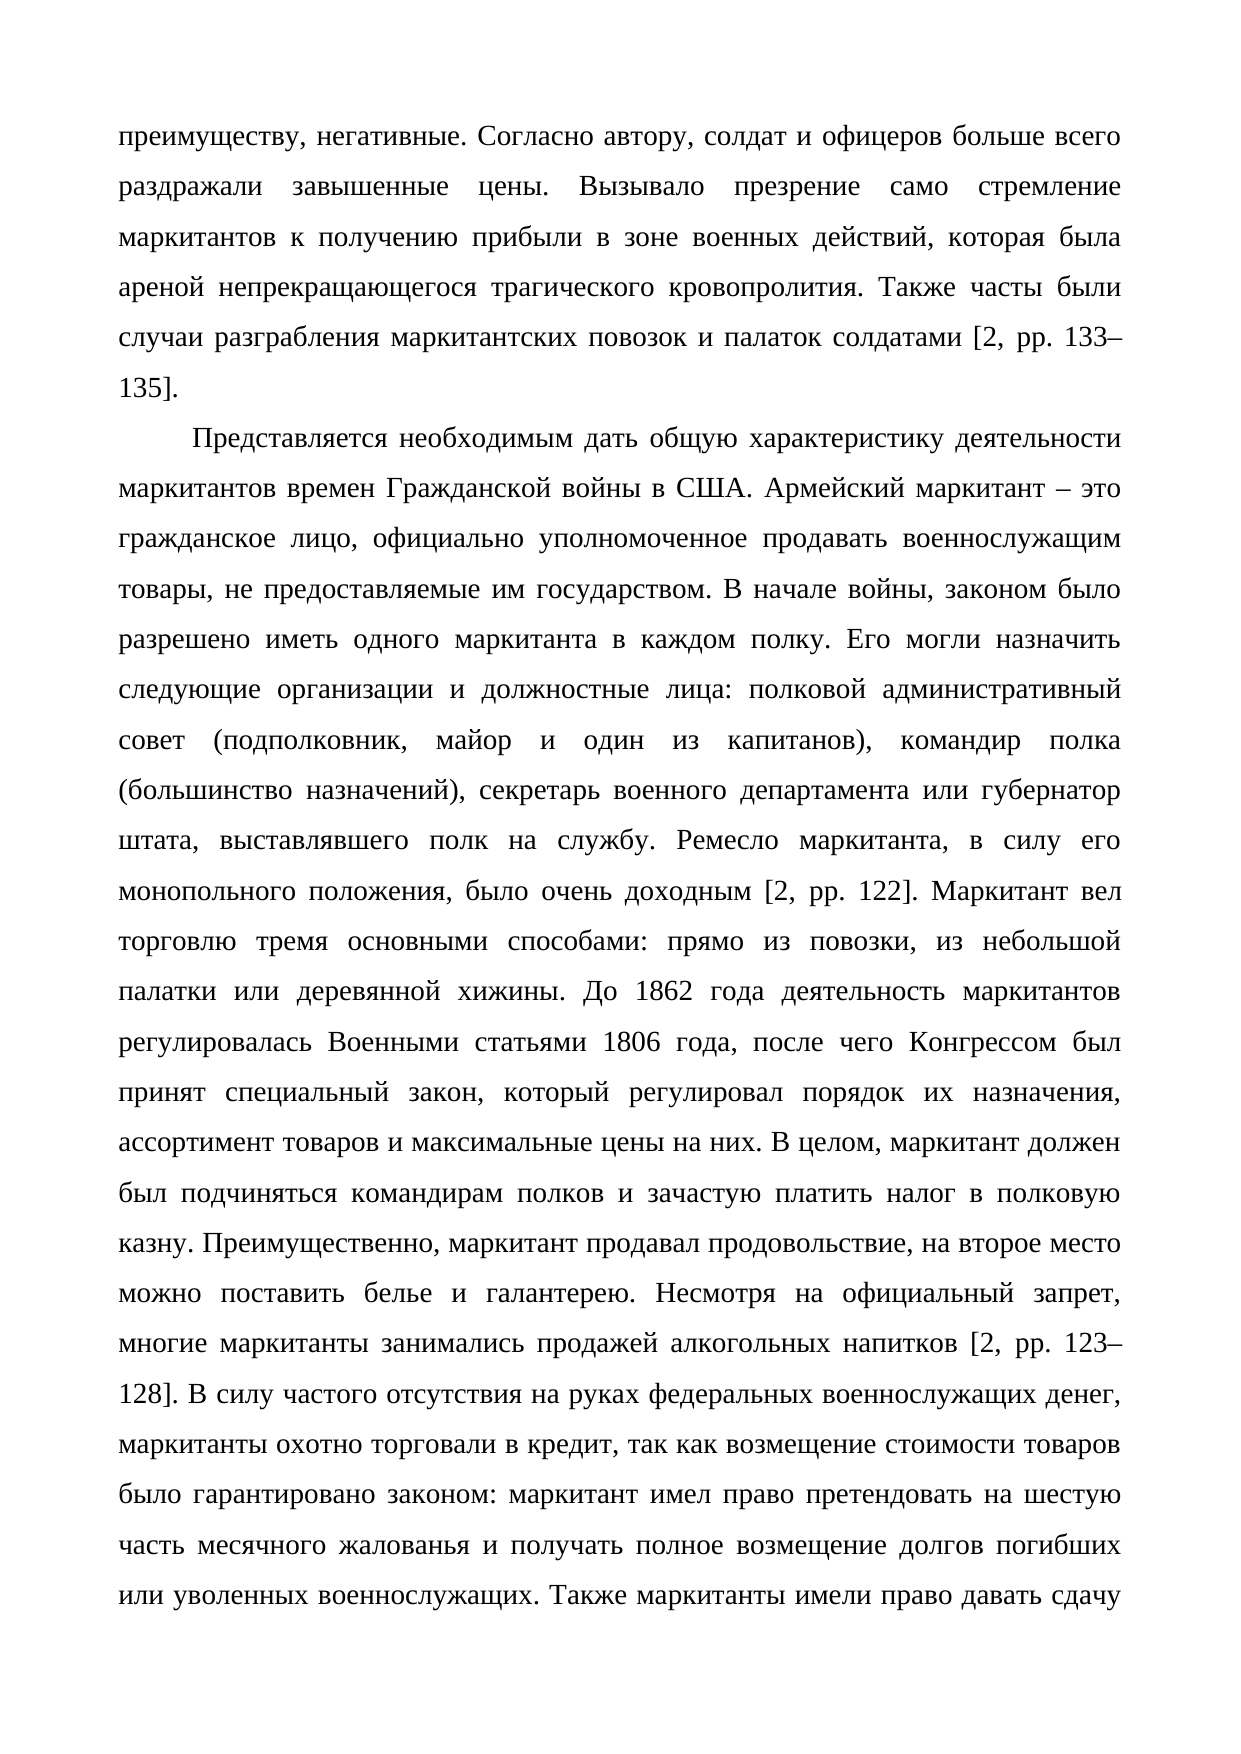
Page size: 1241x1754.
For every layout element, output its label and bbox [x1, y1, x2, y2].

text [118, 420, 1122, 1611]
text [118, 118, 1122, 403]
